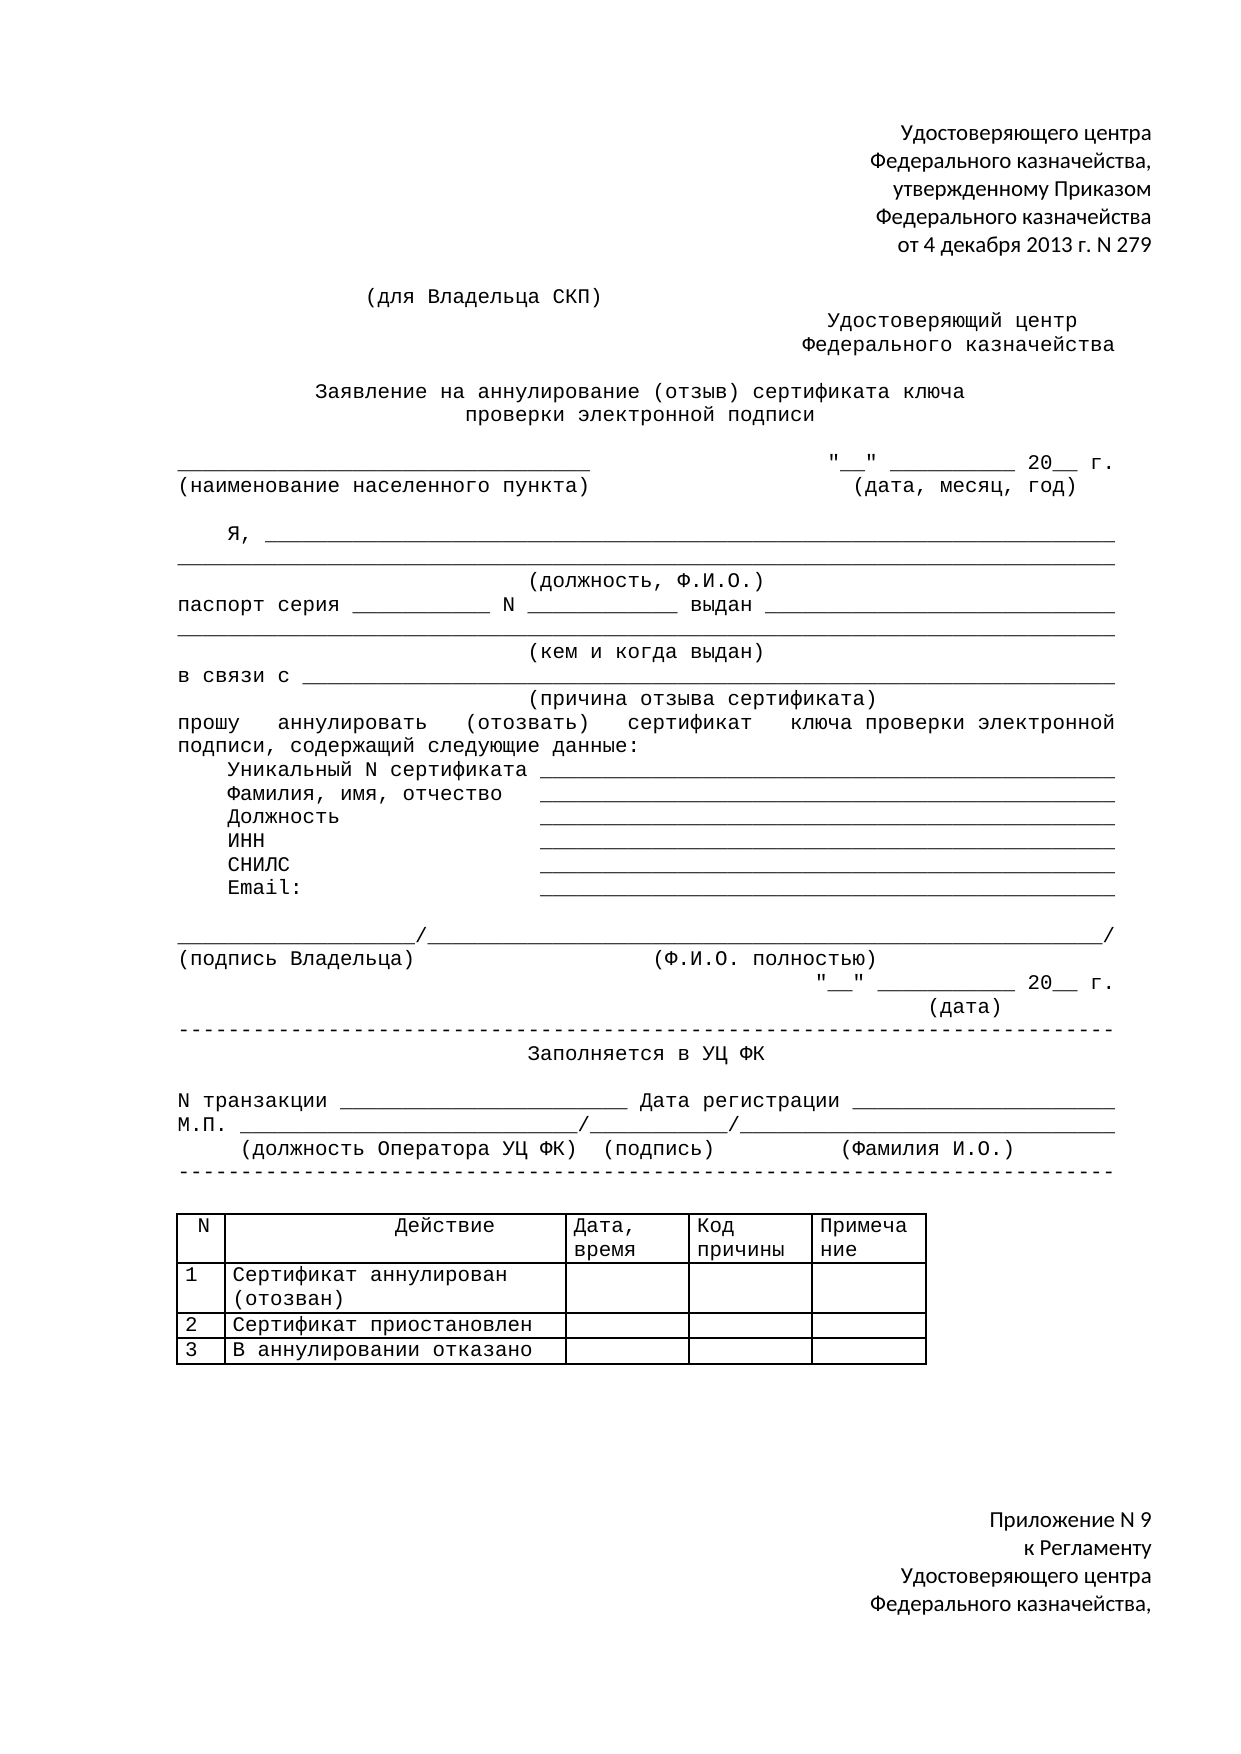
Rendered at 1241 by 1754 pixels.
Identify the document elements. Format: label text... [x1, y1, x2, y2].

text (подпись Владельца) (Ф.И.О. полностью) [177, 948, 1152, 972]
table_cell [813, 1339, 925, 1363]
text Федерального казначейства [177, 333, 1152, 357]
table_header Действие [226, 1215, 565, 1262]
text Приложение N 9 [177, 1505, 1152, 1533]
text _________________________________ "__" __________ 20__ г. [177, 452, 1152, 475]
table_cell В аннулировании отказано [226, 1339, 565, 1363]
text СНИЛС ______________________________________________ [177, 854, 1152, 877]
text --------------------------------------------------------------------------- [177, 1019, 1152, 1043]
table_header Примечание [813, 1215, 925, 1262]
text Федерального казначейства, [177, 146, 1152, 174]
text подписи, содержащий следующие данные: [177, 736, 1152, 759]
text --------------------------------------------------------------------------- [177, 1161, 1152, 1185]
text ___________________________________________________________________________ [177, 617, 1152, 641]
table_cell Сертификат приостановлен [226, 1314, 565, 1337]
text М.П. ___________________________/___________/______________________________ [177, 1114, 1152, 1137]
text проверки электронной подписи [177, 404, 1152, 428]
text Удостоверяющего центра [177, 1561, 1152, 1589]
table_cell 3 [178, 1339, 224, 1363]
table_cell [813, 1264, 925, 1312]
table_cell 2 [178, 1314, 224, 1337]
text паспорт серия ___________ N ____________ выдан ____________________________ [177, 594, 1152, 617]
table_cell [567, 1314, 688, 1337]
text ___________________________________________________________________________ [177, 546, 1152, 570]
text Уникальный N сертификата ______________________________________________ [177, 759, 1152, 783]
text Заполняется в УЦ ФК [177, 1043, 1152, 1067]
text (наименование населенного пункта) (дата, месяц, год) [177, 475, 1152, 499]
text утвержденному Приказом [177, 174, 1152, 202]
table_cell [567, 1264, 688, 1312]
text Заявление на аннулирование (отзыв) сертификата ключа [177, 381, 1152, 404]
text (должность, Ф.И.О.) [177, 570, 1152, 594]
table_cell [567, 1339, 688, 1363]
text "__" ___________ 20__ г. [177, 972, 1152, 996]
text (должность Оператора УЦ ФК) (подпись) (Фамилия И.О.) [177, 1137, 1152, 1161]
text к Регламенту [177, 1533, 1152, 1561]
text прошу аннулировать (отозвать) сертификат ключа проверки электронной [177, 712, 1152, 736]
text Федерального казначейства, [177, 1589, 1152, 1617]
text Фамилия, имя, отчество ______________________________________________ [177, 783, 1152, 806]
table_cell [690, 1264, 811, 1312]
table_cell [813, 1314, 925, 1337]
text в связи с _________________________________________________________________ [177, 664, 1152, 688]
text Я, ____________________________________________________________________ [177, 523, 1152, 546]
table_header N [178, 1215, 224, 1262]
table_cell 1 [178, 1264, 224, 1312]
text Email: ______________________________________________ [177, 877, 1152, 901]
text (дата) [177, 996, 1152, 1019]
table_header Код причины [690, 1215, 811, 1262]
text от 4 декабря 2013 г. N 279 [177, 230, 1152, 258]
table_cell Сертификат аннулирован (отозван) [226, 1264, 565, 1312]
text N транзакции _______________________ Дата регистрации _____________________ [177, 1090, 1152, 1114]
text ИНН ______________________________________________ [177, 830, 1152, 854]
text (для Владельца СКП) [177, 286, 1152, 310]
text ___________________/______________________________________________________/ [177, 925, 1152, 948]
table_cell [690, 1339, 811, 1363]
text Должность ______________________________________________ [177, 806, 1152, 830]
text (причина отзыва сертификата) [177, 688, 1152, 712]
text Удостоверяющий центр [177, 310, 1152, 333]
table_header Дата, время [567, 1215, 688, 1262]
table_cell [690, 1314, 811, 1337]
text Удостоверяющего центра [177, 118, 1152, 146]
text Федерального казначейства [177, 202, 1152, 230]
text (кем и когда выдан) [177, 641, 1152, 664]
